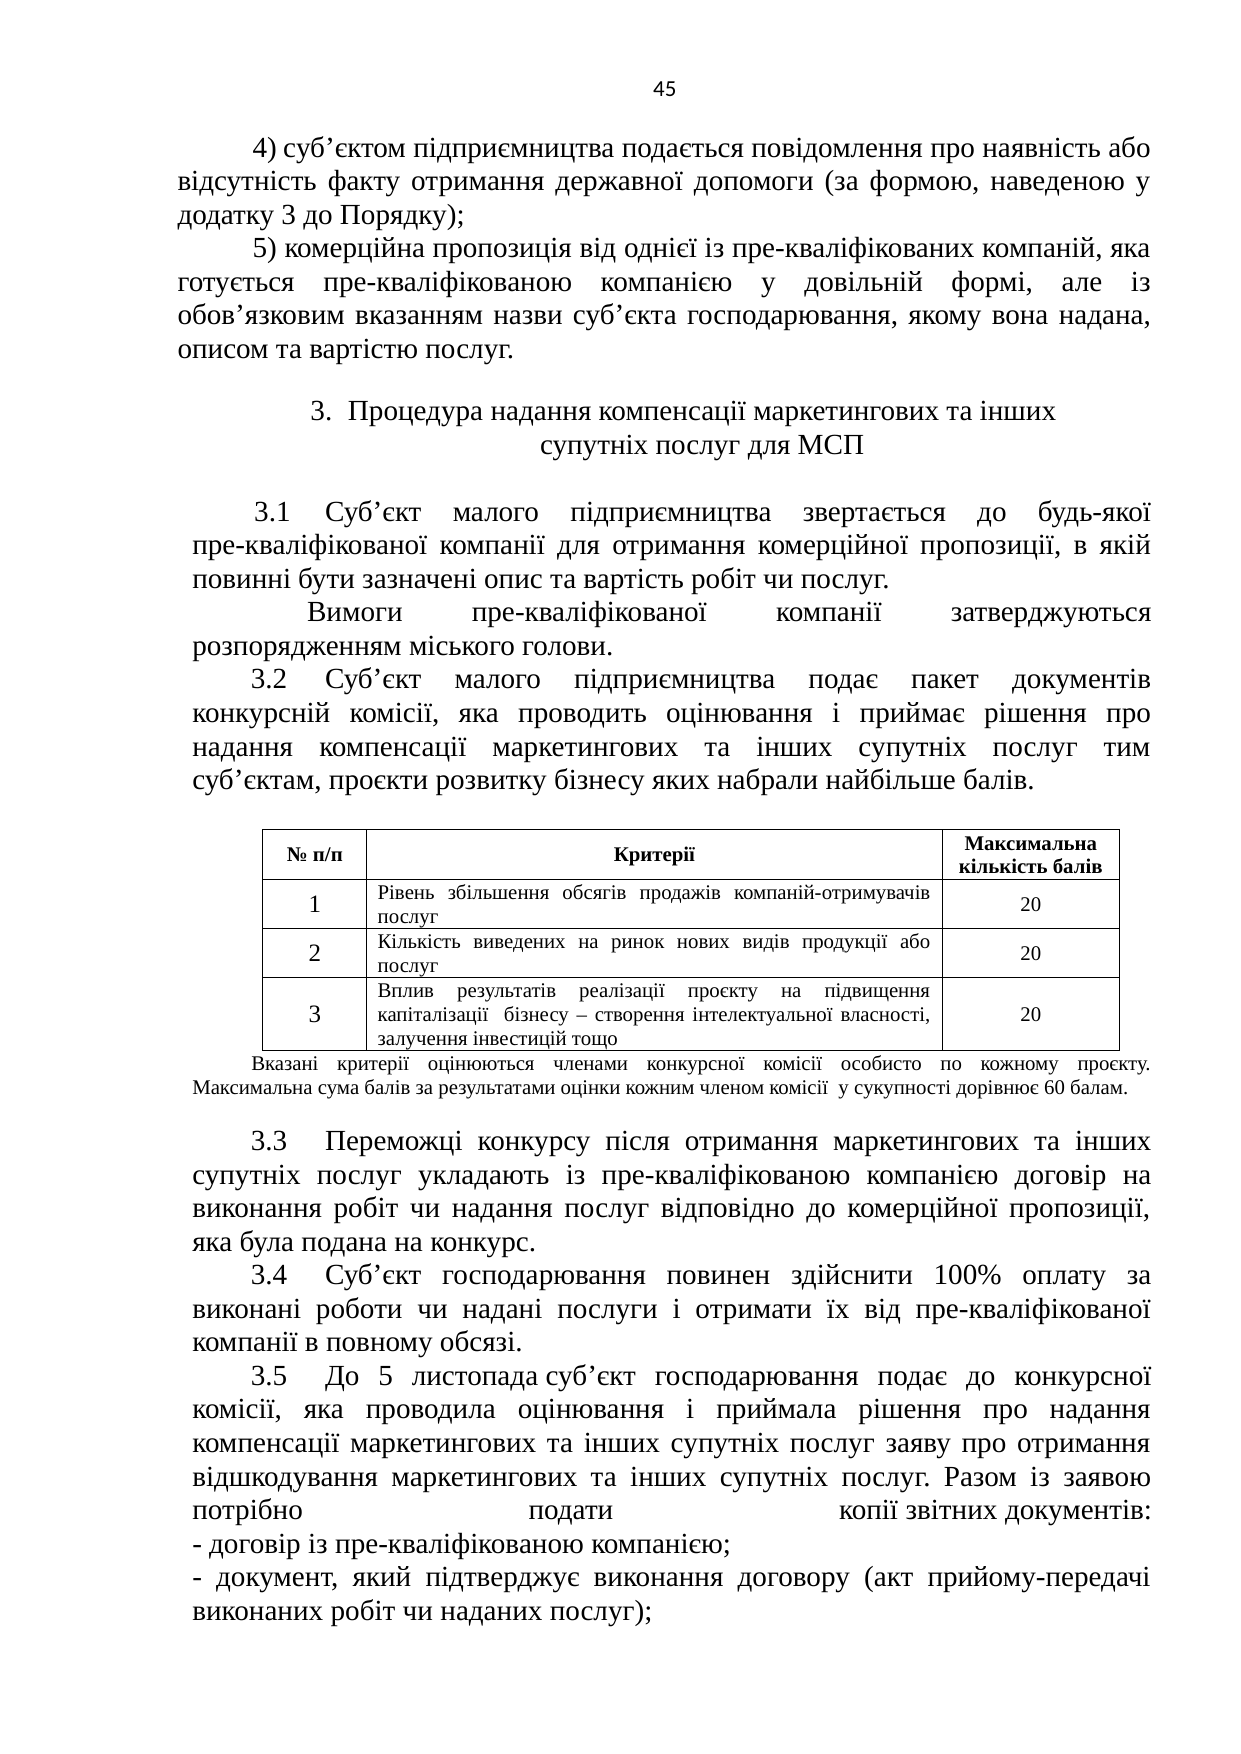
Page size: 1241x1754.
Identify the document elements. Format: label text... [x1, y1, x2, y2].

list Суб’єкт малого підприємництва подає пакет документів конкурсній комісії, яка проводить оцінювання і приймає рішення про надання компенсації маркетингових та інших супутніх послуг тим суб’єктам, проєкти розвитку бізнесу яких набрали найбільше балів. [192, 662, 1152, 796]
table_header № п/п [263, 830, 366, 878]
table_cell Кількість виведених на ринок нових видів продукції або послуг [367, 929, 942, 977]
list Процедура надання компенсації маркетингових та інших [215, 393, 1152, 427]
text супутніх послуг для МСП [252, 427, 1152, 460]
list Переможці конкурсу після отримання маркетингових та інших супутніх послуг укладають із пре-кваліфікованою компанією договір на виконання робіт чи надання послуг відповідно до комерційної пропозиції, яка була подана на конкурс. [192, 1123, 1152, 1257]
table_cell 20 [943, 880, 1119, 928]
list Суб’єкт господарювання повинен здійснити 100% оплату за виконані роботи чи надані послуги і отримати їх від пре-кваліфікованої компанії в повному обсязі. [192, 1257, 1152, 1358]
table_cell 2 [263, 929, 366, 977]
table_header Максимальна кількість балів [943, 830, 1119, 878]
text Вказані критерії оцінюються членами конкурсної комісії особисто по кожному проєкту. Максимальна сума балів за результатами оцінки кожним членом комісії у сукупності дорівнює 60 балам. [192, 1051, 1152, 1099]
text 4) суб’єктом підприємництва подається повідомлення про наявність або відсутність факту отримання державної допомоги (за формою, наведеною у додатку 3 до Порядку); [177, 130, 1152, 230]
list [192, 1358, 1152, 1626]
text 5) комерційна пропозиція від однієї із пре-кваліфікованих компаній, яка готується пре-кваліфікованою компанією у довільній формі, але із обов’язковим вказанням назви суб’єкта господарювання, якому вона надана, описом та вартістю послуг. [177, 230, 1152, 364]
list Суб’єкт малого підприємництва звертається до будь-якої пре-кваліфікованої компанії для отримання комерційної пропозиції, в якій повинні бути зазначені опис та вартість робіт чи послуг. [192, 494, 1152, 594]
text Вимоги пре-кваліфікованої компанії затверджуються розпорядженням міського голови. [192, 594, 1152, 662]
table_cell 3 [263, 978, 366, 1050]
table_cell 20 [943, 978, 1119, 1050]
table_cell Рівень збільшення обсягів продажів компаній-отримувачів послуг [367, 880, 942, 928]
table_cell 20 [943, 929, 1119, 977]
table_cell Вплив результатів реалізації проєкту на підвищення капіталізації бізнесу – створення інтелектуальної власності, залучення інвестицій тощо [367, 978, 942, 1050]
table_header Критерії [367, 830, 942, 878]
table_cell 1 [263, 880, 366, 928]
